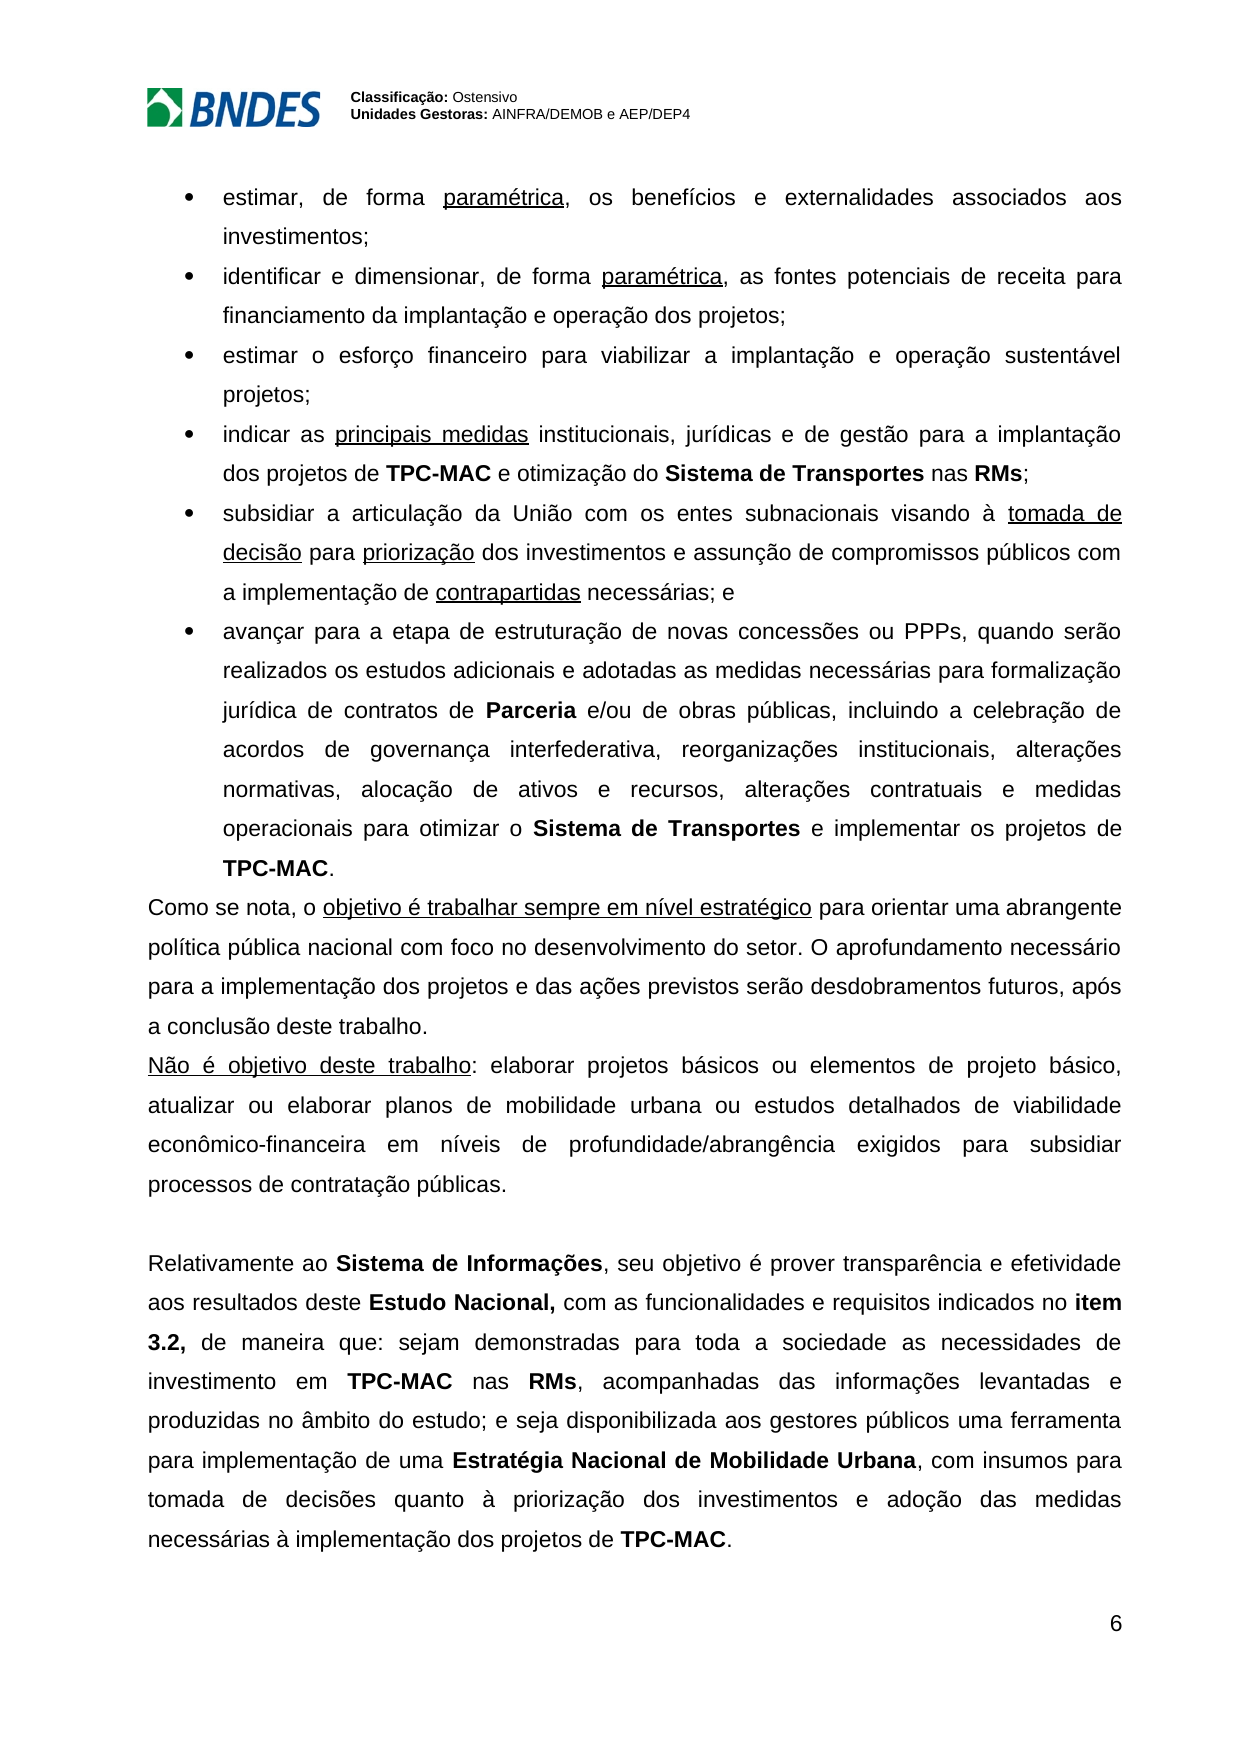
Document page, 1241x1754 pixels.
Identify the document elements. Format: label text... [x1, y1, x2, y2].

text Como se nota, o objetivo é trabalhar sempre em nível estratégico para orientar uma abrangente política pública nacional com foco no desenvolvimento do setor. O aprofundamento necessário para a implementação dos projetos e das ações previstos serão desdobramentos futuros, após a conclusão deste trabalho. [148, 894, 1122, 1039]
picture [147, 88, 321, 127]
list subsidiar a articulação da União com os entes subnacionais visando à tomada de decisão para priorização dos investimentos e assunção de compromissos públicos com a implementação de contrapartidas necessárias; e [185, 499, 1122, 605]
text Não é objetivo deste trabalho: elaborar projetos básicos ou elementos de projeto básico, atualizar ou elaborar planos de mobilidade urbana ou estudos detalhados de viabilidade econômico-financeira em níveis de profundidade/abrangência exigidos para subsidiar processos de contratação públicas. [148, 1052, 1122, 1197]
list avançar para a etapa de estruturação de novas concessões ou PPPs, quando serão realizados os estudos adicionais e adotadas as medidas necessárias para formalização jurídica de contratos de Parceria e/ou de obras públicas, incluindo a celebração de acordos de governança interfederativa, reorganizações institucionais, alterações normativas, alocação de ativos e recursos, alterações contratuais e medidas operacionais para otimizar o Sistema de Transportes e implementar os projetos de TPC-MAC. [185, 618, 1122, 881]
list estimar, de forma paramétrica, os benefícios e externalidades associados aos investimentos; [185, 184, 1122, 249]
list estimar o esforço financeiro para viabilizar a implantação e operação sustentável projetos; [185, 342, 1122, 407]
list identificar e dimensionar, de forma paramétrica, as fontes potenciais de receita para financiamento da implantação e operação dos projetos; [185, 263, 1122, 328]
list indicar as principais medidas institucionais, jurídicas e de gestão para a implantação dos projetos de TPC-MAC e otimização do Sistema de Transportes nas RMs; [185, 421, 1122, 486]
text Relativamente ao Sistema de Informações, seu objetivo é prover transparência e efetividade aos resultados deste Estudo Nacional, com as funcionalidades e requisitos indicados no item 3.2, de maneira que: sejam demonstradas para toda a sociedade as necessidades de investimento em TPC-MAC nas RMs, acompanhadas das informações levantadas e produzidas no âmbito do estudo; e seja disponibilizada aos gestores públicos uma ferramenta para implementação de uma Estratégia Nacional de Mobilidade Urbana, com insumos para tomada de decisões quanto à priorização dos investimentos e adoção das medidas necessárias à implementação dos projetos de TPC-MAC. [148, 1249, 1122, 1552]
